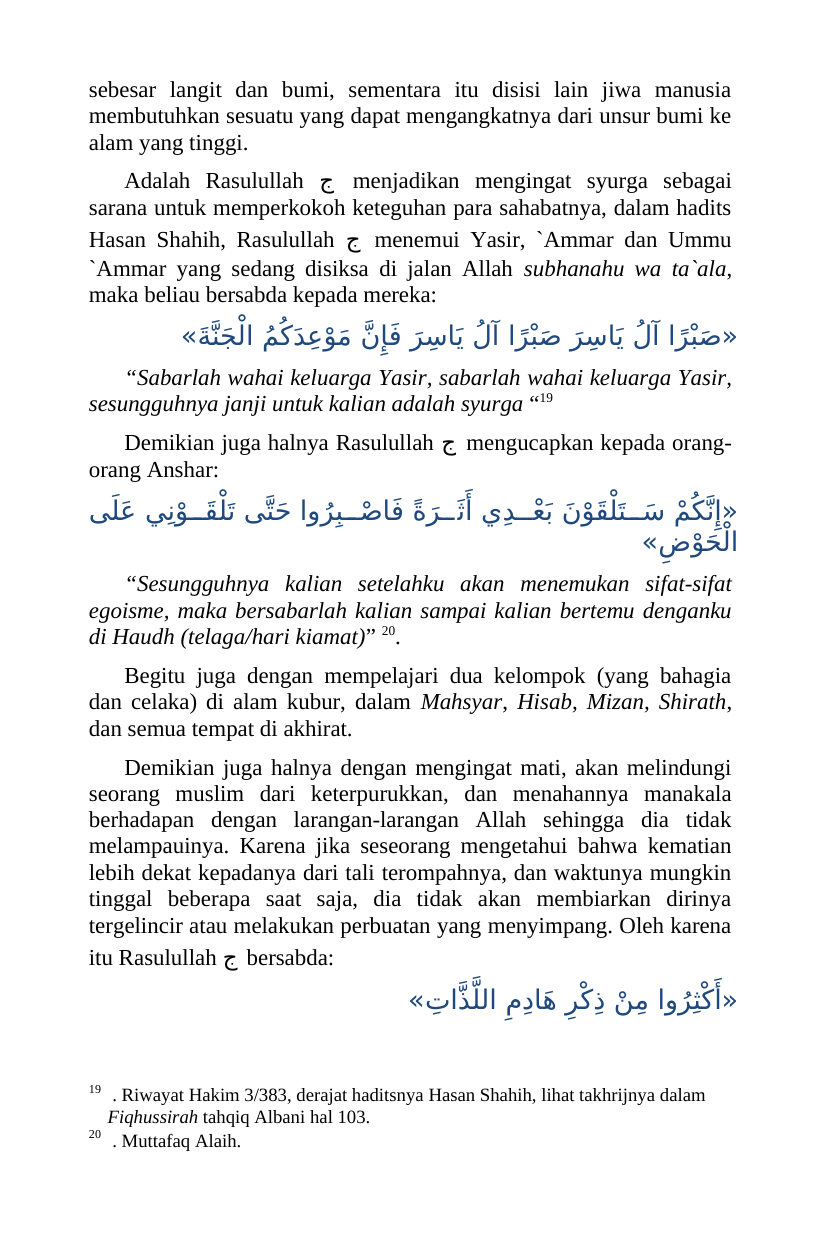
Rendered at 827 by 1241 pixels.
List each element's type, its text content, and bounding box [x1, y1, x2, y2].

text “Sabarlah wahai keluarga Yasir, sabarlah wahai keluarga Yasir, sesungguhnya janji untuk kalian adalah syurga “ [89, 364, 732, 417]
text Demikian juga halnya Rasulullah ج mengucapkan kepada orang-orang Anshar: [89, 429, 732, 482]
text «أَكْثِرُوا مِنْ ذِكْرِ هَادِمِ اللَّذَّاتِ» [89, 984, 738, 1016]
text “Sesungguhnya kalian setelahku akan menemukan sifat-sifat egoisme, maka bersabarlah kalian sampai kalian bertemu denganku di Haudh (telaga/hari kiamat)” . [89, 570, 732, 649]
text «إِنَّكُمْ سَتَلْقَوْنَ بَعْدِي أَثَرَةً فَاصْبِرُوا حَتَّى تَلْقَوْنِي عَلَى الْحَوْضِ» [89, 495, 738, 558]
text Adalah Rasulullah ج menjadikan mengingat syurga sebagai sarana untuk memperkokoh keteguhan para sahabatnya, dalam hadits Hasan Shahih, Rasulullah ج menemui Yasir, `Ammar dan Ummu `Ammar yang sedang disiksa di jalan Allah subhanahu wa ta`ala, maka beliau bersabda kepada mereka: [89, 168, 732, 307]
text Demikian juga halnya dengan mengingat mati, akan melindungi seorang muslim dari keterpurukkan, dan menahannya manakala berhadapan dengan larangan-larangan Allah sehingga dia tidak melampauinya. Karena jika seseorang mengetahui bahwa kematian lebih dekat kepadanya dari tali terompahnya, dan waktunya mungkin tinggal beberapa saat saja, dia tidak akan membiarkan dirinya tergelincir atau melakukan perbuatan yang menyimpang. Oleh karena itu Rasulullah ج bersabda: [89, 753, 732, 972]
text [89, 76, 732, 155]
text Begitu juga dengan mempelajari dua kelompok (yang bahagia dan celaka) di alam kubur, dalam Mahsyar, Hisab, Mizan, Shirath, dan semua tempat di akhirat. [89, 662, 732, 741]
text «صَبْرًا آلُ يَاسِرَ صَبْرًا آلُ يَاسِرَ فَإِنَّ مَوْعِدَكُمُ الْجَنَّةَ» [89, 320, 738, 351]
